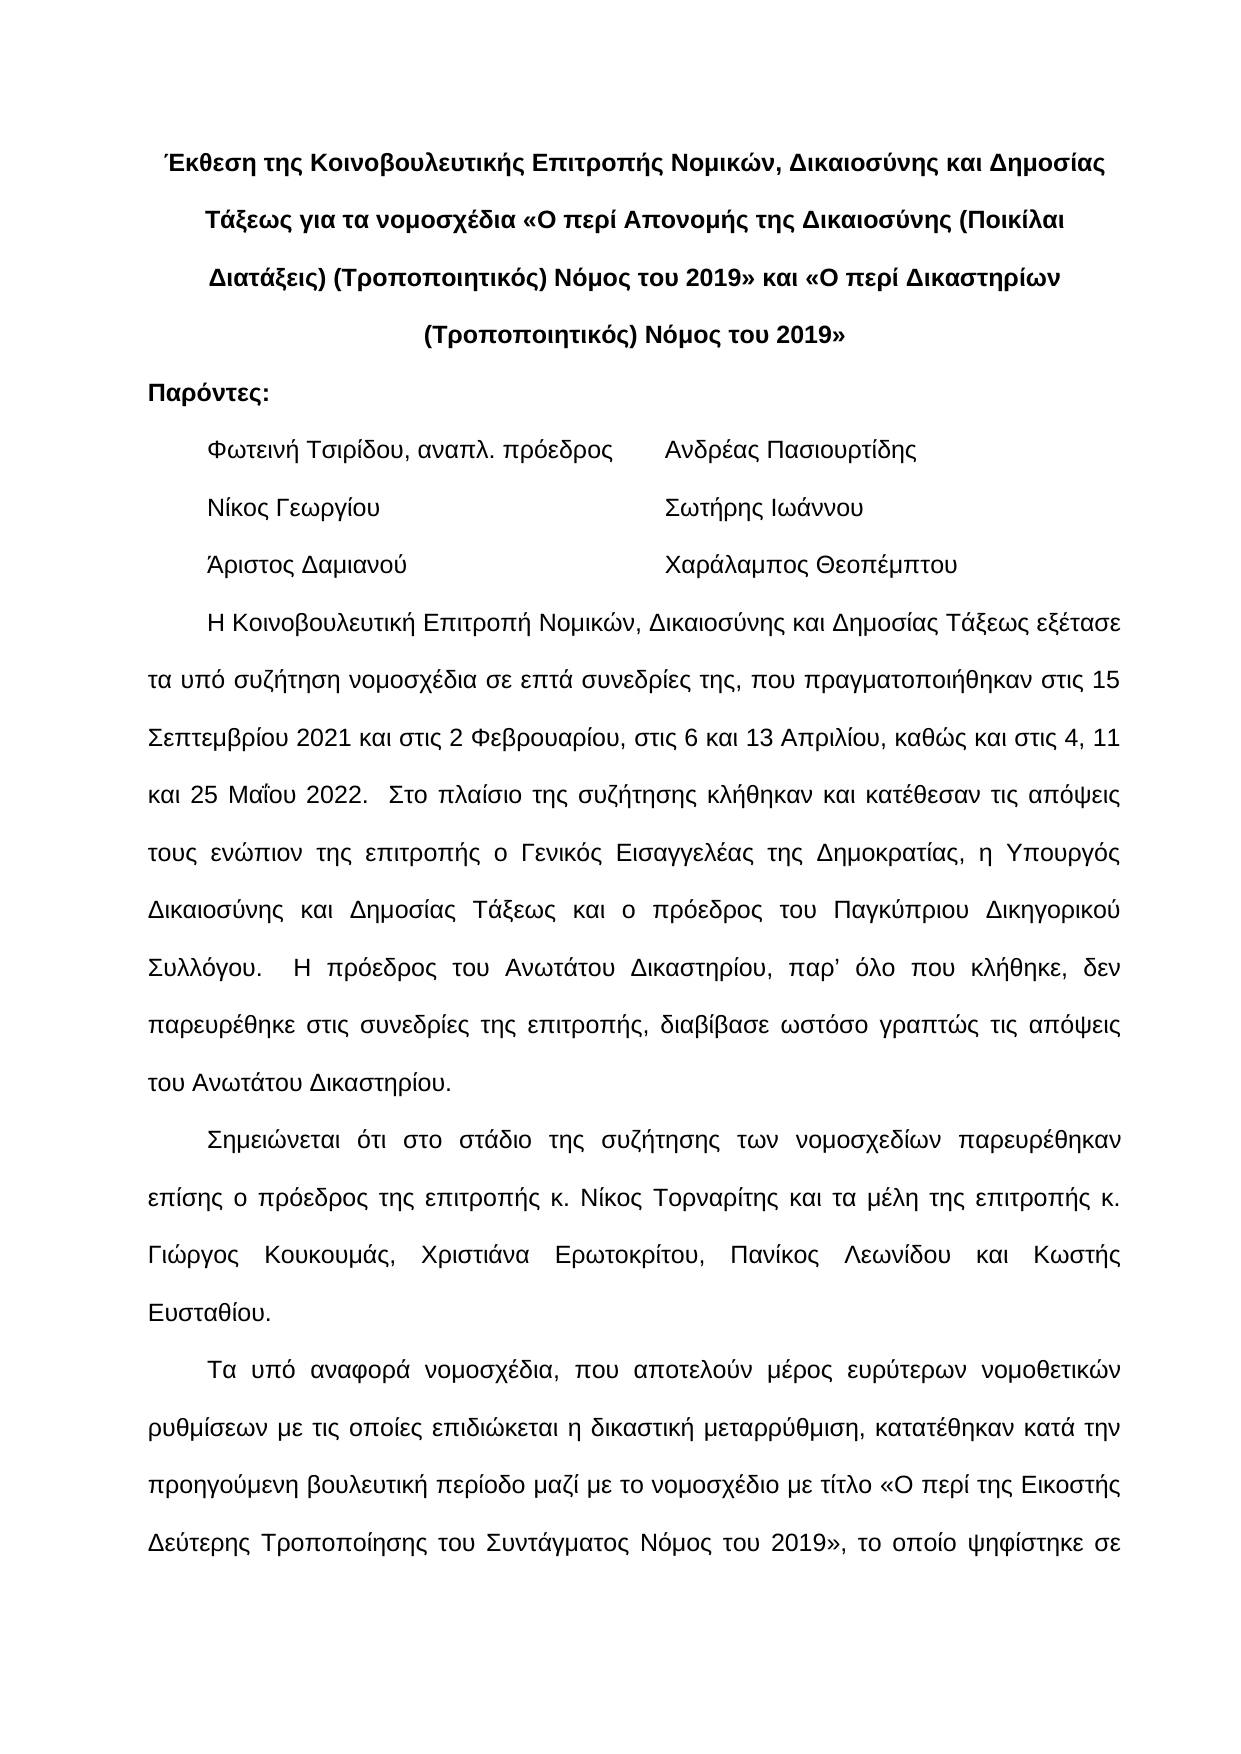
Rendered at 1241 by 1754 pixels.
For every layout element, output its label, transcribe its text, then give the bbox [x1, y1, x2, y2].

text Φωτεινή Τσιρίδου, αναπλ. πρόεδρος Ανδρέας Πασιουρτίδης [148, 435, 1122, 464]
text Παρόντες: [148, 378, 1122, 406]
text Άριστος Δαμιανού Χαράλαμπος Θεοπέμπτου [148, 550, 1122, 579]
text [148, 1355, 1122, 1556]
text Νίκος Γεωργίου Σωτήρης Ιωάννου [148, 493, 1122, 521]
text Έκθεση της Κοινοβουλευτικής Επιτροπής Νομικών, Δικαιοσύνης και Δημοσίας Τάξεως για τα νομοσχέδια «Ο περί Απονομής της Δικαιοσύνης (Ποικίλαι Διατάξεις) (Τροποποιητικός) Νόμος του 2019» και «Ο περί Δικαστηρίων (Τροποποιητικός) Νόμος του 2019» [148, 148, 1122, 349]
text Σημειώνεται ότι στο στάδιο της συζήτησης των νομοσχεδίων παρευρέθηκαν επίσης ο πρόεδρος της επιτροπής κ. Νίκος Τορναρίτης και τα μέλη της επιτροπής κ. Γιώργος Κουκουμάς, Χριστιάνα Ερωτοκρίτου, Πανίκος Λεωνίδου και Κωστής Ευσταθίου. [148, 1125, 1122, 1326]
text Η Κοινοβουλευτική Επιτροπή Νομικών, Δικαιοσύνης και Δημοσίας Τάξεως εξέτασε τα υπό συζήτηση νομοσχέδια σε επτά συνεδρίες της, που πραγματοποιήθηκαν στις 15 Σεπτεμβρίου 2021 και στις 2 Φεβρουαρίου, στις 6 και 13 Απριλίου, καθώς και στις 4, 11 και 25 Μαΐου 2022. Στο πλαίσιο της συζήτησης κλήθηκαν και κατέθεσαν τις απόψεις τους ενώπιον της επιτροπής o Γενικός Εισαγγελέας της Δημοκρατίας, η Υπουργός Δικαιοσύνης και Δημοσίας Τάξεως και ο πρόεδρος του Παγκύπριου Δικηγορικού Συλλόγου. Η πρόεδρος του Ανωτάτου Δικαστηρίου, παρ’ όλο που κλήθηκε, δεν παρευρέθηκε στις συνεδρίες της επιτροπής, διαβίβασε ωστόσο γραπτώς τις απόψεις του Ανωτάτου Δικαστηρίου. [148, 608, 1122, 1096]
